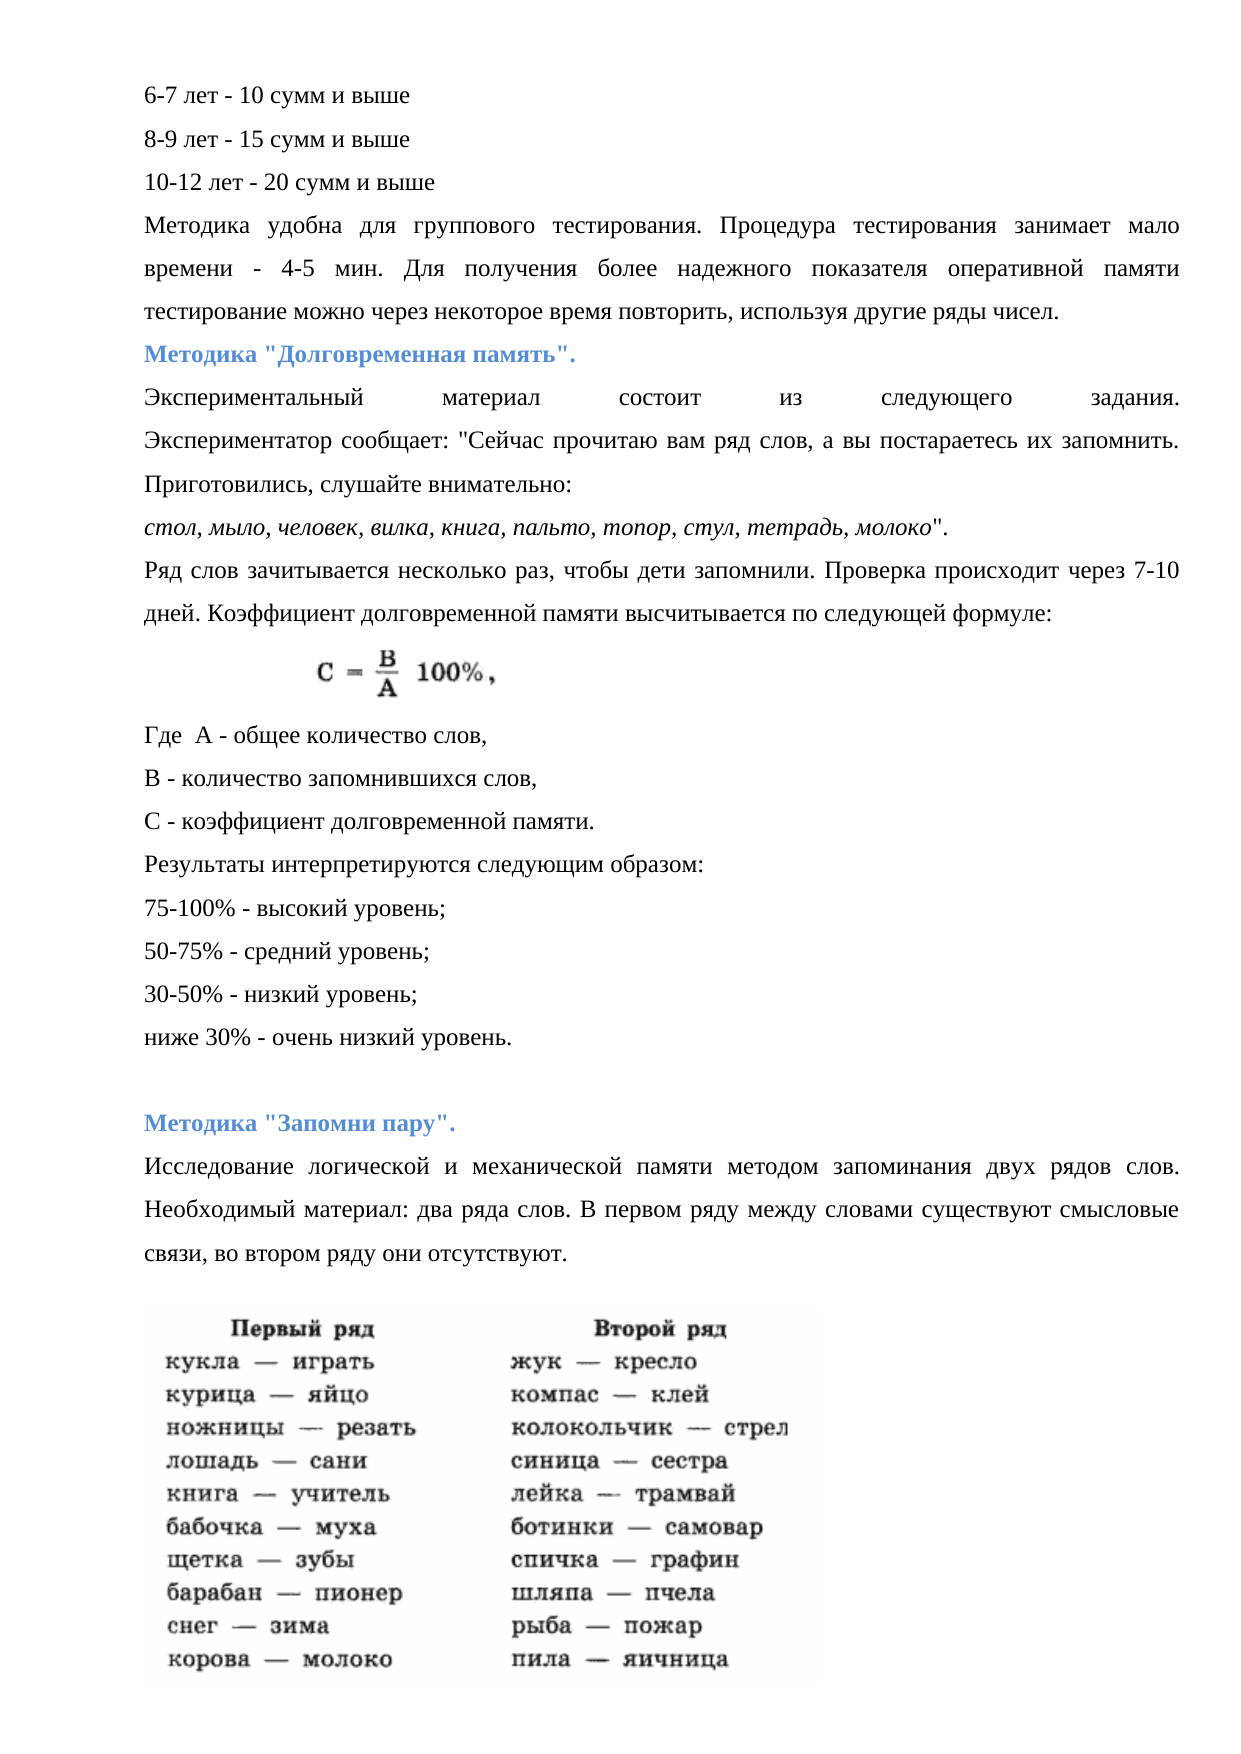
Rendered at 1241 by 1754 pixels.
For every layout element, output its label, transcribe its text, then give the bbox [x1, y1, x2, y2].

text Методика "Запомни пару". [144, 1108, 1181, 1137]
picture [143, 641, 513, 706]
text Где А - общее количество слов, В - количество запомнившихся слов, С - коэффициент долговременной памяти. Результаты интерпретируются следующим образом: 75-100% - высокий уровень; 50-75% - средний уровень; 30-50% - низкий уровень; ниже 30% - очень низкий уровень. [144, 720, 1181, 1051]
text Методика удобна для группового тестирования. Процедура тестирования занимает мало времени - 4-5 мин. Для получения более надежного показателя оперативной памяти тестирование можно через некоторое время повторить, используя другие ряды чисел. [144, 210, 1181, 325]
text 10-12 лет - 20 сумм и выше [144, 167, 1181, 196]
text 8-9 лет - 15 сумм и выше [144, 124, 1181, 152]
text 6-7 лет - 10 сумм и выше [144, 81, 1181, 109]
picture [143, 1310, 819, 1685]
text стол, мыло, человек, вилка, книга, пальто, топор, стул, тетрадь, молоко". [144, 512, 1181, 541]
text Методика "Долговременная память". [144, 339, 1181, 368]
text Исследование логической и механической памяти методом запоминания двух рядов слов. Необходимый материал: два ряда слов. В первом ряду между словами существуют смысловые связи, во втором ряду они отсутствуют. [144, 1151, 1181, 1266]
text Экспериментальный материал состоит из следующего задания. Экспериментатор сообщает: "Сейчас прочитаю вам ряд слов, а вы постараетесь их запомнить. Приготовились, слушайте внимательно: [144, 382, 1181, 497]
text Ряд слов зачитывается несколько раз, чтобы дети запомнили. Проверка происходит через 7-10 дней. Коэффициент долговременной памяти высчитывается по следующей формуле: [144, 555, 1181, 627]
